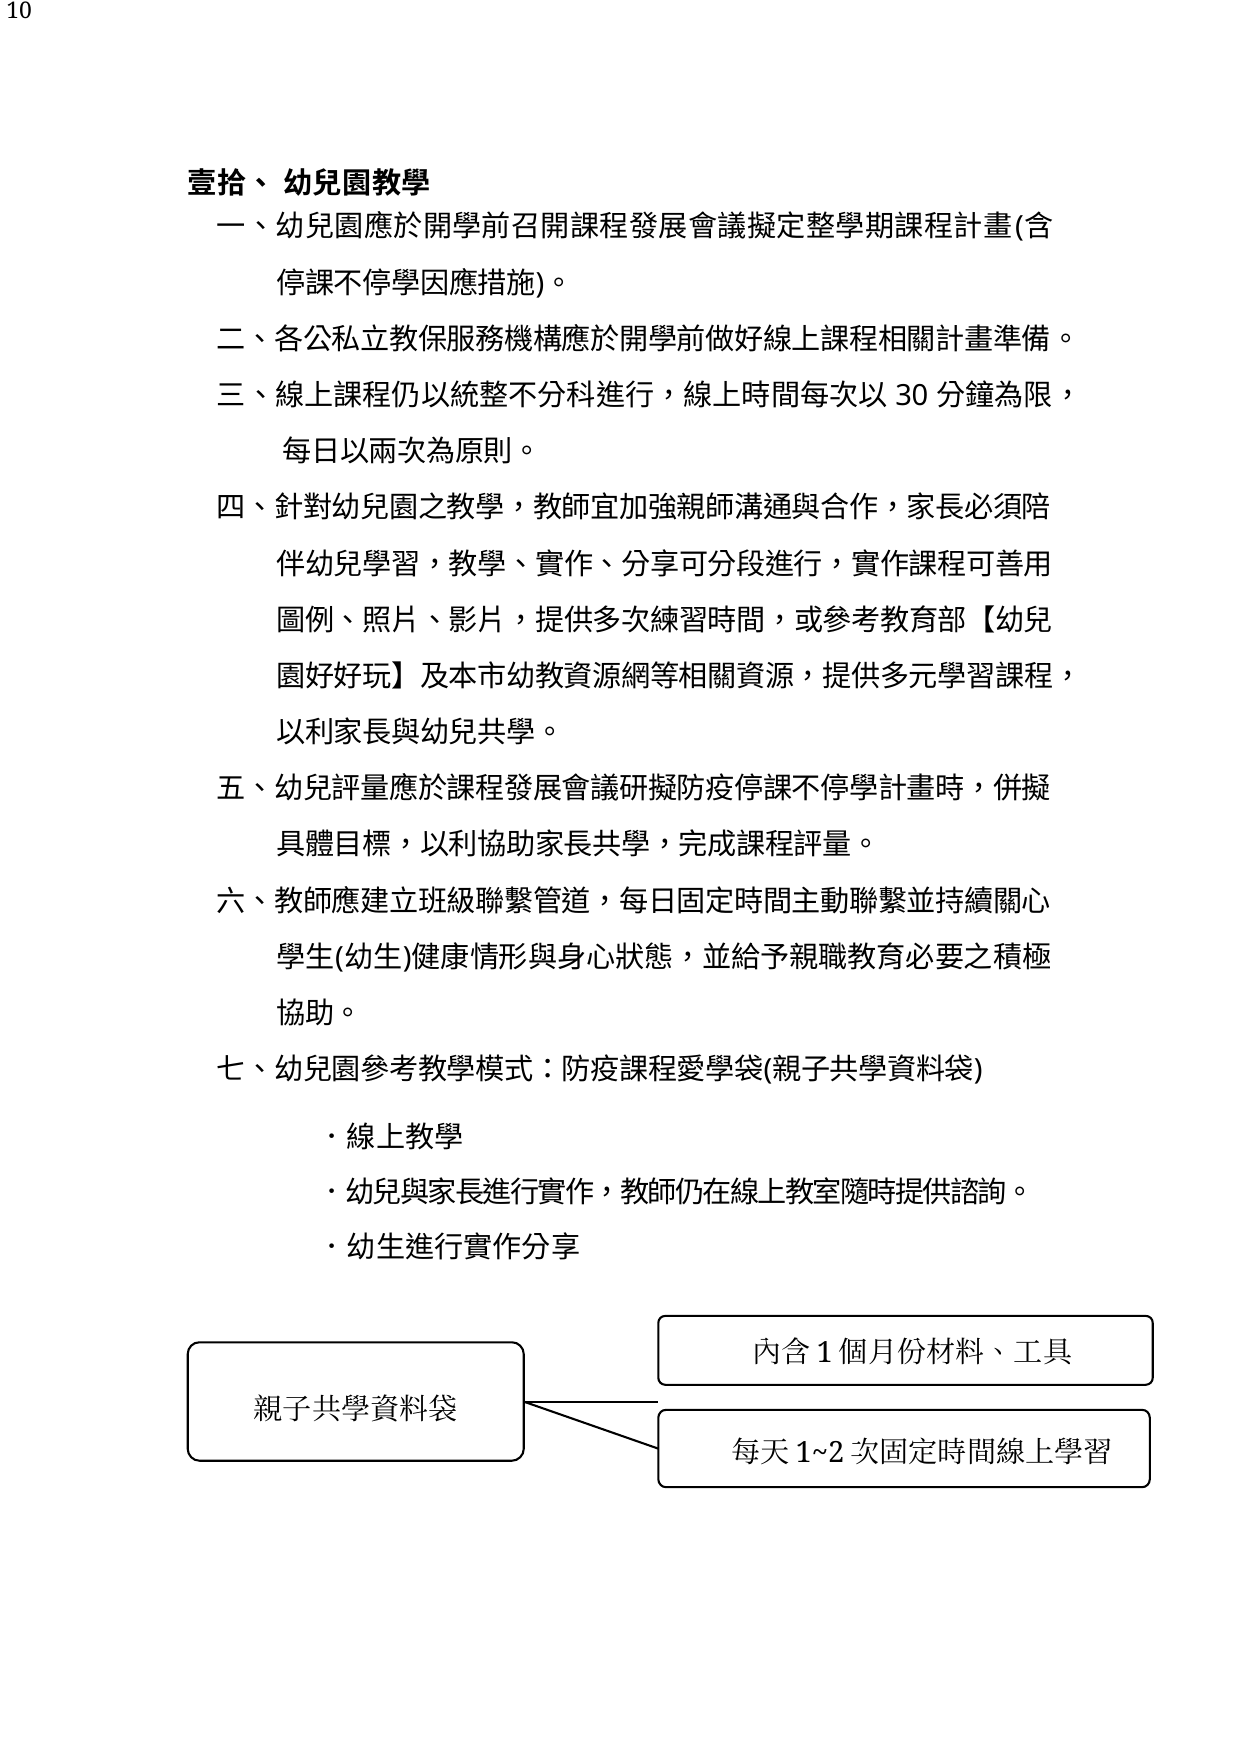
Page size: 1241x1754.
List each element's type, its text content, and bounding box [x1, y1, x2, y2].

text 五、幼兒評量應於課程發展會議研擬防疫停課不停學計畫時，併擬具體目標，以利協助家長共學，完成課程評量。 [217, 765, 1053, 863]
text 四、針對幼兒園之教學，教師宜加強親師溝通與合作，家長必須陪伴幼兒學習，教學、實作、分享可分段進行，實作課程可善用圖例、照片、影片，提供多次練習時間，或參考教育部【幼兒園好好玩】及本市幼教資源網等相關資源，提供多元學習課程，以利家長與幼兒共學。 [217, 484, 1053, 751]
text ．幼生進行實作分享 [317, 1224, 1165, 1266]
text ．線上教學 [317, 1114, 1165, 1156]
text 二、各公私立教保服務機構應於開學前做好線上課程相關計畫準備。 [217, 316, 1053, 358]
text 七、幼兒園參考教學模式：防疫課程愛學袋(親子共學資料袋) [217, 1046, 1053, 1088]
text ．幼兒與家長進行實作，教師仍在線上教室隨時提供諮詢。 [317, 1169, 1165, 1211]
subtitle 壹拾、 幼兒園教學 [187, 156, 1165, 203]
text 六、教師應建立班級聯繫管道，每日固定時間主動聯繫並持續關心學生(幼生)健康情形與身心狀態，並給予親職教育必要之積極協助。 [217, 877, 1053, 1032]
text 三、線上課程仍以統整不分科進行，線上時間每次以 30 分鐘為限， 每日以兩次為原則。 [217, 372, 1053, 470]
text 一、幼兒園應於開學前召開課程發展會議擬定整學期課程計畫(含停課不停學因應措施)。 [217, 203, 1053, 302]
